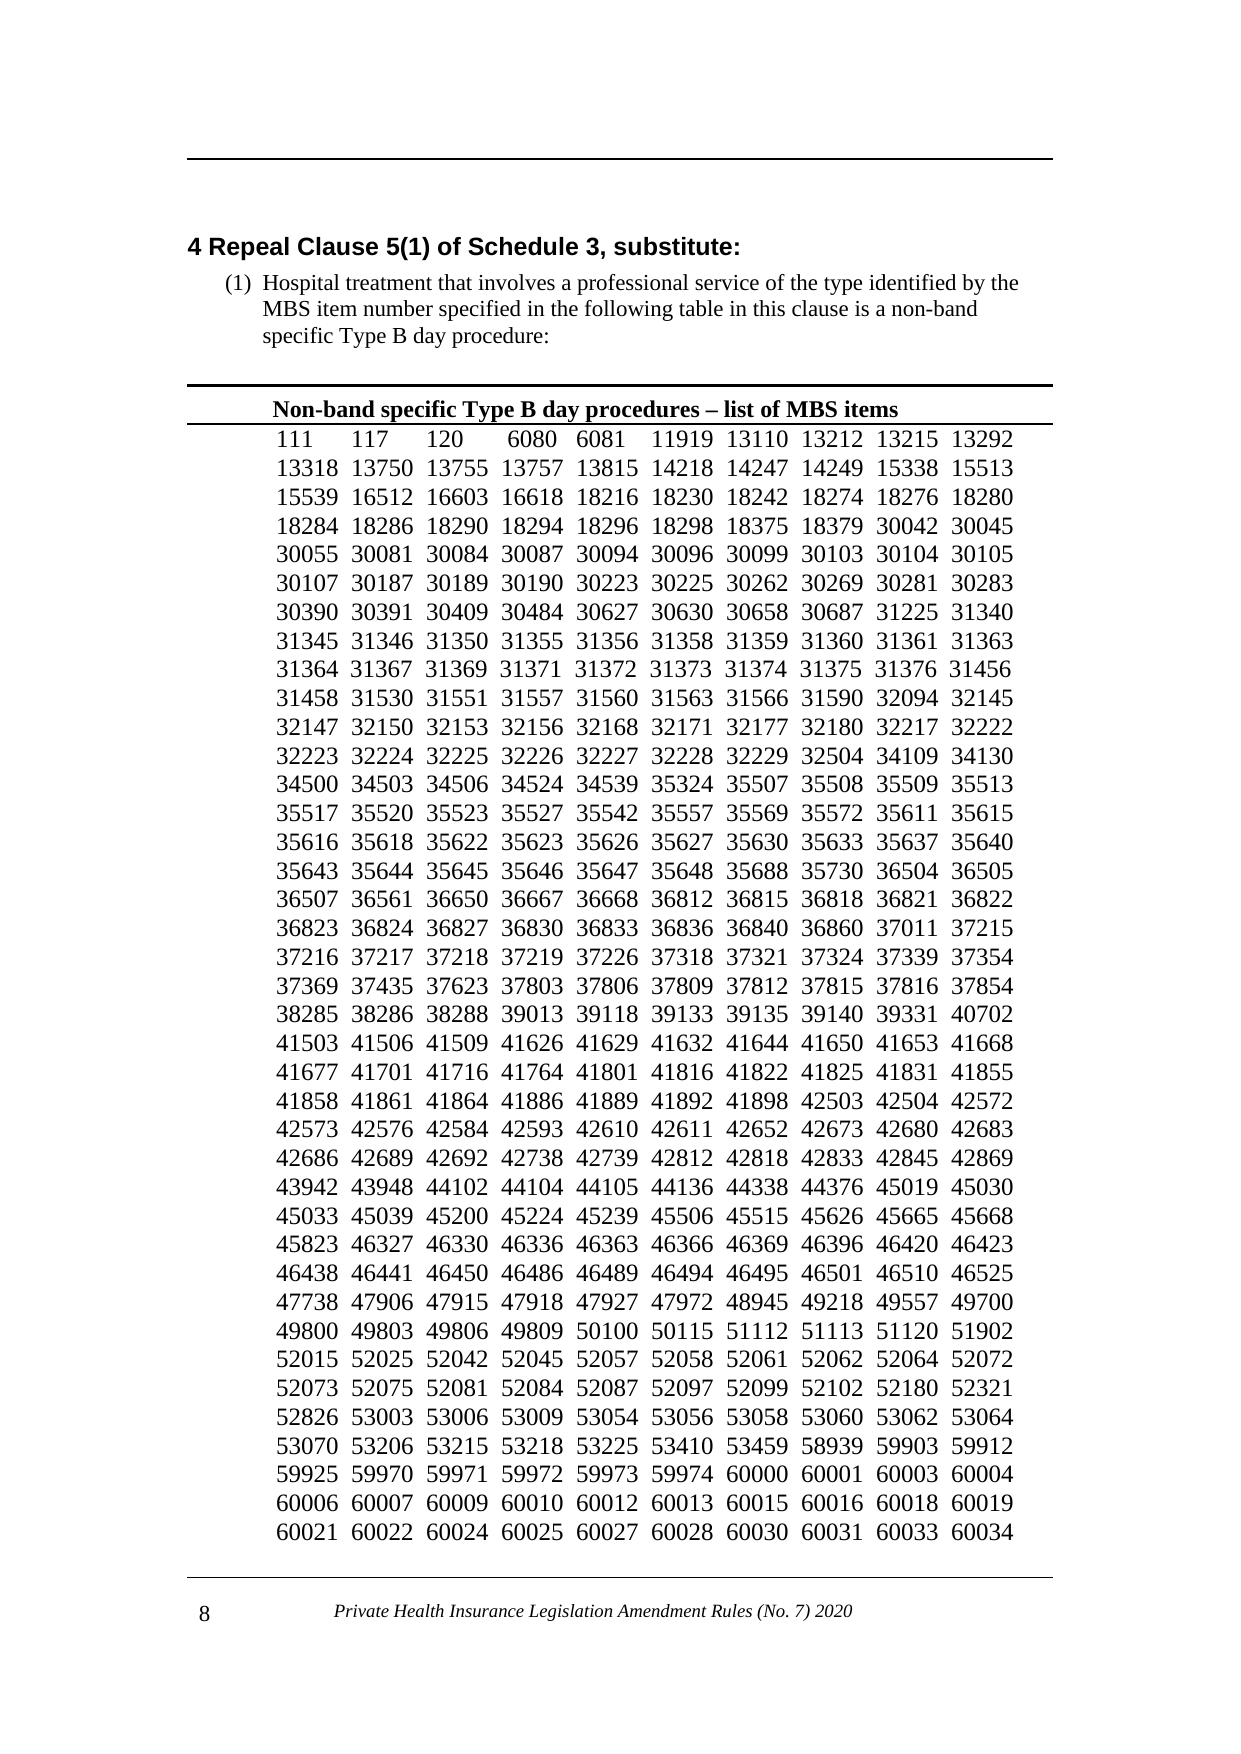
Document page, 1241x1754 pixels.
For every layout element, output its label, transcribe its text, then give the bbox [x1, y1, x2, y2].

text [276, 425, 1053, 1546]
list Hospital treatment that involves a professional service of the type identified by the MBS item number specified in the following table in this clause is a non-band specific Type B day procedure: [225, 269, 1053, 348]
text 4 Repeal Clause 5(1) of Schedule 3, substitute: [187, 232, 1053, 261]
table_header Non-band specific Type B day procedures – list of MBS items [187, 387, 1053, 423]
